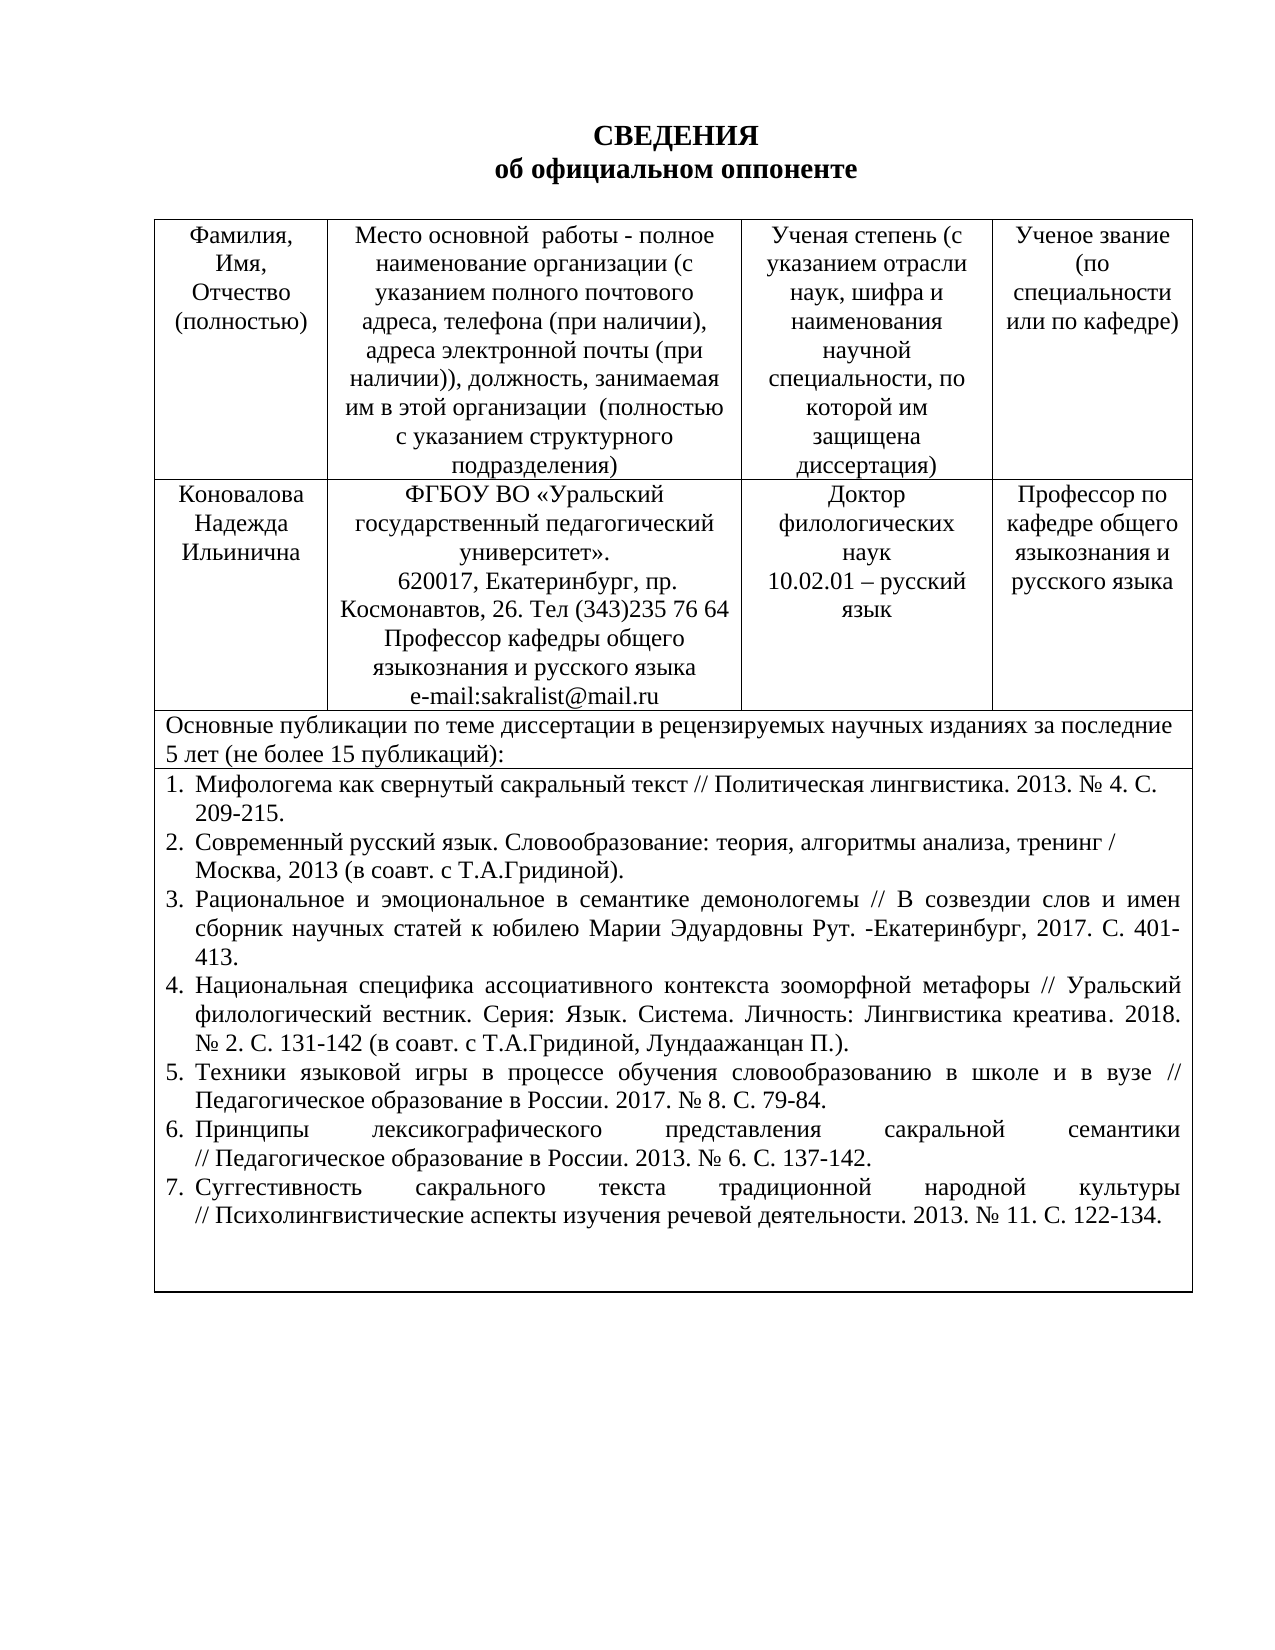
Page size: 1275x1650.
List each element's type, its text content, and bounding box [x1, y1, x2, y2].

text об официальном оппоненте [165, 152, 1186, 185]
table_header Фамилия, Имя, Отчество (полностью) [155, 220, 327, 478]
table_cell Мифологема как свернутый сакральный текст // Политическая лингвистика. 2013. № 4. С. 209-215. Современный русский язык. Словообразование: теория, алгоритмы анализа, тренинг / Москва, 2013 (в соавт. с Т.А.Гридиной). Рациональное и эмоциональное в семантике демонологемы // В созвездии слов и имен сборник научных статей к юбилею Марии Эдуардовны Рут. -Екатеринбург, 2017. С. 401-413. Национальная специфика ассоциативного контекста зооморфной метафоры // Уральский филологический вестник. Серия: Язык. Система. Личность: Лингвистика креатива. 2018. № 2. С. 131-142 (в соавт. с Т.А.Гридиной, Лундаажанцан П.). Техники языковой игры в процессе обучения словообразованию в школе и в вузе // Педагогическое образование в России. 2017. № 8. С. 79-84. Принципы лексикографического представления сакральной семантики // Педагогическое образование в России. 2013. № 6. С. 137-142. Суггестивность сакрального текста традиционной народной культуры // Психолингвистические аспекты изучения речевой деятельности. 2013. № 11. С. 122-134. [155, 769, 1192, 1291]
table_cell Основные публикации по теме диссертации в рецензируемых научных изданиях за последние 5 лет (не более 15 публикаций): [155, 711, 1192, 768]
table_cell Профессор по кафедре общего языкознания и русского языка [993, 480, 1192, 709]
table_cell ФГБОУ ВО «Уральский государственный педагогический университет». 620017, Екатеринбург, пр. Космонавтов, 26. Тел (343)235 76 64 Профессор кафедры общего языкознания и русского языка e-mail:sakralist@mail.ru [328, 480, 741, 709]
table_cell Коновалова Надежда Ильинична [155, 480, 327, 709]
table_header Место основной работы - полное наименование организации (с указанием полного почтового адреса, телефона (при наличии), адреса электронной почты (при наличии)), должность, занимаемая им в этой организации (полностью с указанием структурного подразделения) [328, 220, 741, 478]
table_cell Доктор филологических наук 10.02.01 – русский язык [742, 480, 992, 709]
table_header Ученая степень (с указанием отрасли наук, шифра и наименования научной специальности, по которой им защищена диссертация) [742, 220, 992, 478]
text СВЕДЕНИЯ [165, 118, 1186, 152]
table_header Ученое звание (по специальности или по кафедре) [993, 220, 1192, 478]
